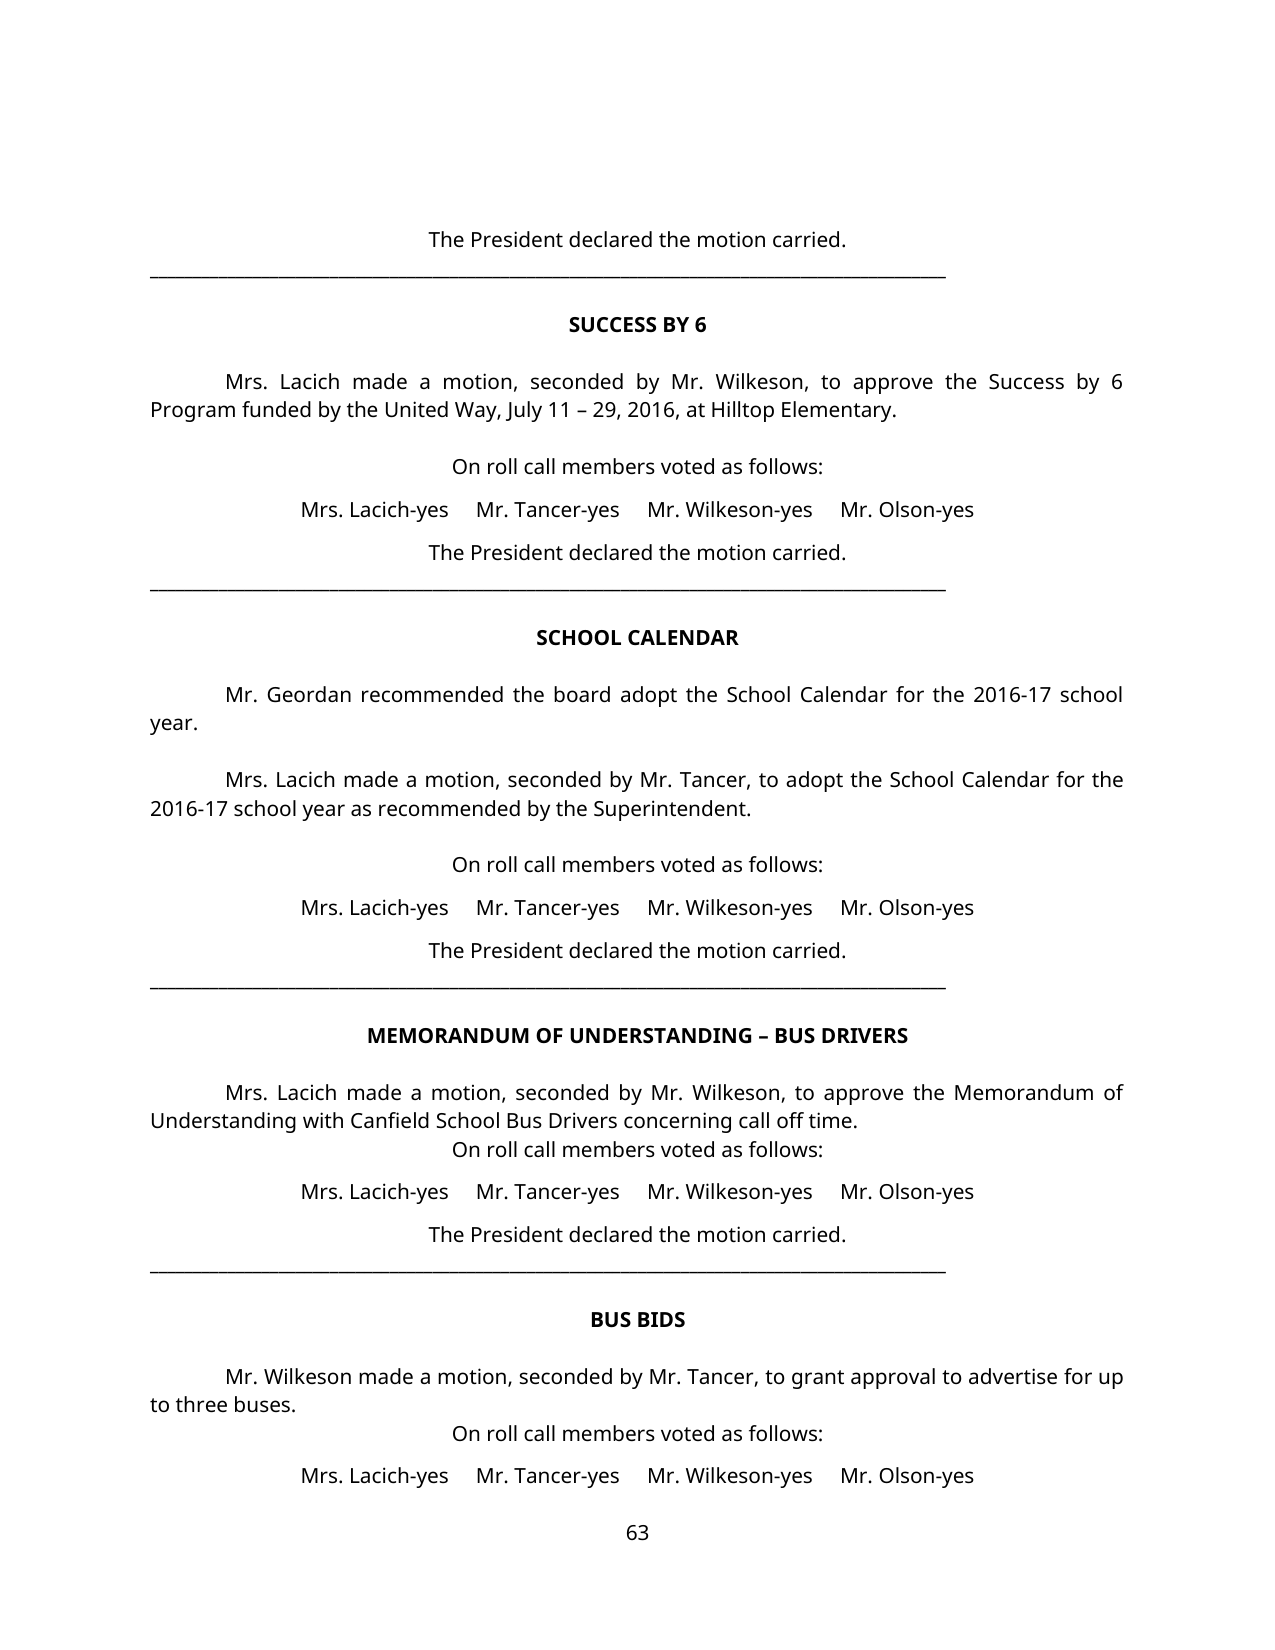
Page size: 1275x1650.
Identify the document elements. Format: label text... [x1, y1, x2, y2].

text Mr. Wilkeson made a motion, seconded by Mr. Tancer, to grant approval to advertise for up to three buses. [150, 1362, 1125, 1419]
text Mrs. Lacich made a motion, seconded by Mr. Tancer, to adopt the School Calendar for the 2016-17 school year as recommended by the Superintendent. [150, 765, 1125, 822]
text On roll call members voted as follows: [150, 452, 1125, 481]
text BUS BIDS [150, 1305, 1125, 1334]
text _____________________________________________________________________________________________ [150, 253, 1125, 282]
text MEMORANDUM OF UNDERSTANDING – BUS DRIVERS [150, 1021, 1125, 1049]
text _____________________________________________________________________________________________ [150, 964, 1125, 993]
text The President declared the motion carried. [150, 936, 1125, 964]
text On roll call members voted as follows: [150, 1135, 1125, 1163]
text SCHOOL CALENDAR [150, 623, 1125, 651]
text Mrs. Lacich-yes Mr. Tancer-yes Mr. Wilkeson-yes Mr. Olson-yes [150, 893, 1125, 922]
text _____________________________________________________________________________________________ [150, 566, 1125, 594]
text Mrs. Lacich made a motion, seconded by Mr. Wilkeson, to approve the Memorandum of Understanding with Canfield School Bus Drivers concerning call off time. [150, 1078, 1125, 1135]
text Mrs. Lacich-yes Mr. Tancer-yes Mr. Wilkeson-yes Mr. Olson-yes [150, 495, 1125, 523]
text The President declared the motion carried. [150, 225, 1125, 253]
text The President declared the motion carried. [150, 1220, 1125, 1248]
text Mrs. Lacich made a motion, seconded by Mr. Wilkeson, to approve the Success by 6 Program funded by the United Way, July 11 – 29, 2016, at Hilltop Elementary. [150, 367, 1125, 424]
text On roll call members voted as follows: [150, 1419, 1125, 1447]
text The President declared the motion carried. [150, 538, 1125, 566]
text Mr. Geordan recommended the board adopt the School Calendar for the 2016-17 school year. [150, 680, 1125, 737]
text _____________________________________________________________________________________________ [150, 1248, 1125, 1277]
text Mrs. Lacich-yes Mr. Tancer-yes Mr. Wilkeson-yes Mr. Olson-yes [150, 1462, 1125, 1490]
text Mrs. Lacich-yes Mr. Tancer-yes Mr. Wilkeson-yes Mr. Olson-yes [150, 1177, 1125, 1206]
text On roll call members voted as follows: [150, 851, 1125, 879]
text SUCCESS BY 6 [150, 310, 1125, 339]
